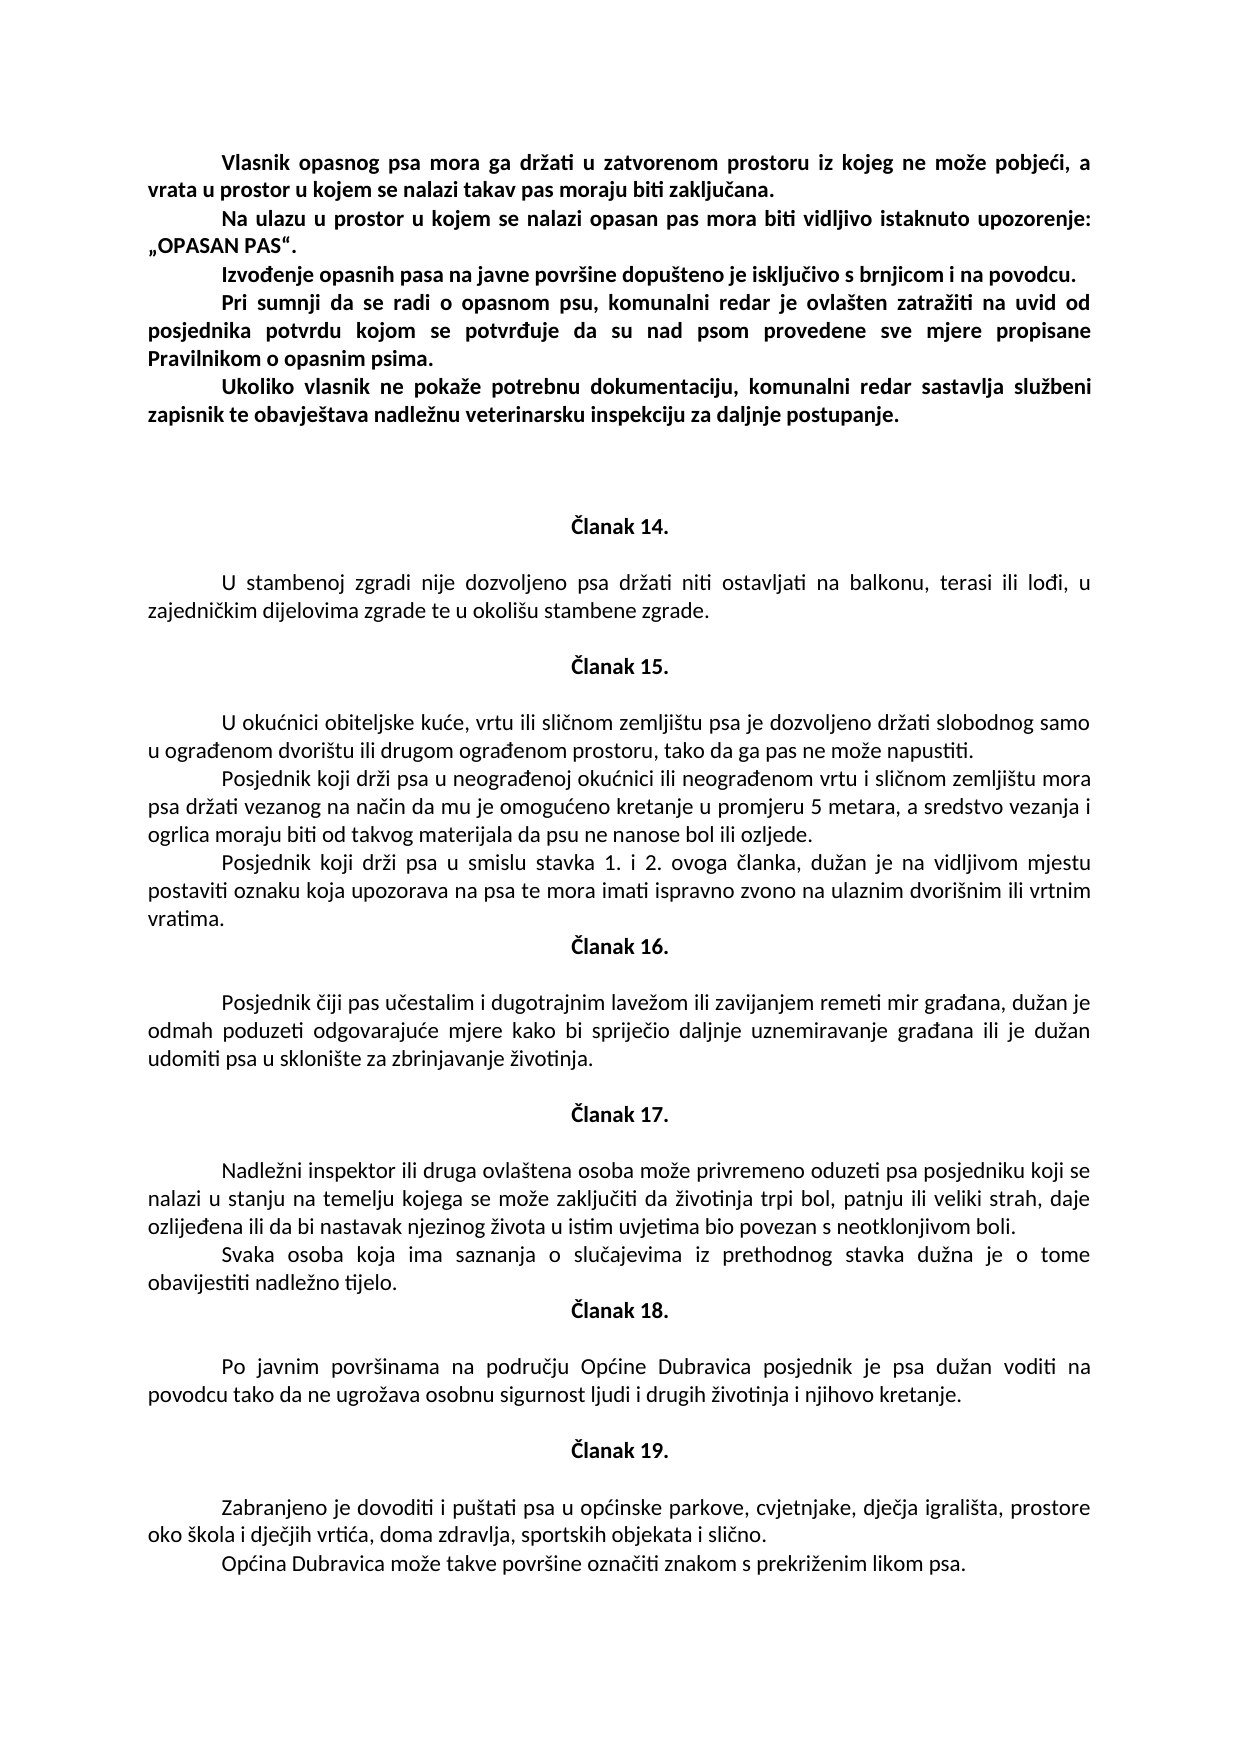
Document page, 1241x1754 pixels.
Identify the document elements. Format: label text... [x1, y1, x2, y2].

text Po javnim površinama na području Općine Dubravica posjednik je psa dužan voditi na povodcu tako da ne ugrožava osobnu sigurnost ljudi i drugih životinja i njihovo kretanje. [148, 1352, 1093, 1408]
text Svaka osoba koja ima saznanja o slučajevima iz prethodnog stavka dužna je o tome obavijestiti nadležno tijelo. [148, 1240, 1093, 1296]
text Članak 14. [148, 512, 1093, 540]
text Općina Dubravica može takve površine označiti znakom s prekriženim likom psa. [148, 1549, 1093, 1577]
text Pri sumnji da se radi o opasnom psu, komunalni redar je ovlašten zatražiti na uvid od posjednika potvrdu kojom se potvrđuje da su nad psom provedene sve mjere propisane Pravilnikom o opasnim psima. [148, 288, 1093, 372]
text Članak 16. [148, 932, 1093, 960]
text Posjednik koji drži psa u neograđenoj okućnici ili neograđenom vrtu i sličnom zemljištu mora psa držati vezanog na način da mu je omogućeno kretanje u promjeru 5 metara, a sredstvo vezanja i ogrlica moraju biti od takvog materijala da psu ne nanose bol ili ozljede. [148, 764, 1093, 848]
text Članak 15. [148, 652, 1093, 680]
text Zabranjeno je dovoditi i puštati psa u općinske parkove, cvjetnjake, dječja igrališta, prostore oko škola i dječjih vrtića, doma zdravlja, sportskih objekata i slično. [148, 1493, 1093, 1549]
text Članak 18. [148, 1296, 1093, 1324]
text Ukoliko vlasnik ne pokaže potrebnu dokumentaciju, komunalni redar sastavlja službeni zapisnik te obavještava nadležnu veterinarsku inspekciju za daljnje postupanje. [148, 372, 1093, 428]
text Članak 17. [148, 1100, 1093, 1128]
text Članak 19. [148, 1437, 1093, 1464]
text Nadležni inspektor ili druga ovlaštena osoba može privremeno oduzeti psa posjedniku koji se nalazi u stanju na temelju kojega se može zaključiti da životinja trpi bol, patnju ili veliki strah, daje ozlijeđena ili da bi nastavak njezinog života u istim uvjetima bio povezan s neotklonjivom boli. [148, 1156, 1093, 1240]
text Izvođenje opasnih pasa na javne površine dopušteno je isključivo s brnjicom i na povodcu. [148, 260, 1093, 288]
text Vlasnik opasnog psa mora ga držati u zatvorenom prostoru iz kojeg ne može pobjeći, a vrata u prostor u kojem se nalazi takav pas moraju biti zaključana. [148, 148, 1093, 204]
text U stambenoj zgradi nije dozvoljeno psa držati niti ostavljati na balkonu, terasi ili lođi, u zajedničkim dijelovima zgrade te u okolišu stambene zgrade. [148, 568, 1093, 624]
text Na ulazu u prostor u kojem se nalazi opasan pas mora biti vidljivo istaknuto upozorenje: „OPASAN PAS“. [148, 204, 1093, 260]
text U okućnici obiteljske kuće, vrtu ili sličnom zemljištu psa je dozvoljeno držati slobodnog samo u ograđenom dvorištu ili drugom ograđenom prostoru, tako da ga pas ne može napustiti. [148, 708, 1093, 764]
text Posjednik koji drži psa u smislu stavka 1. i 2. ovoga članka, dužan je na vidljivom mjestu postaviti oznaku koja upozorava na psa te mora imati ispravno zvono na ulaznim dvorišnim ili vrtnim vratima. [148, 848, 1093, 932]
text Posjednik čiji pas učestalim i dugotrajnim lavežom ili zavijanjem remeti mir građana, dužan je odmah poduzeti odgovarajuće mjere kako bi spriječio daljnje uznemiravanje građana ili je dužan udomiti psa u sklonište za zbrinjavanje životinja. [148, 988, 1093, 1072]
